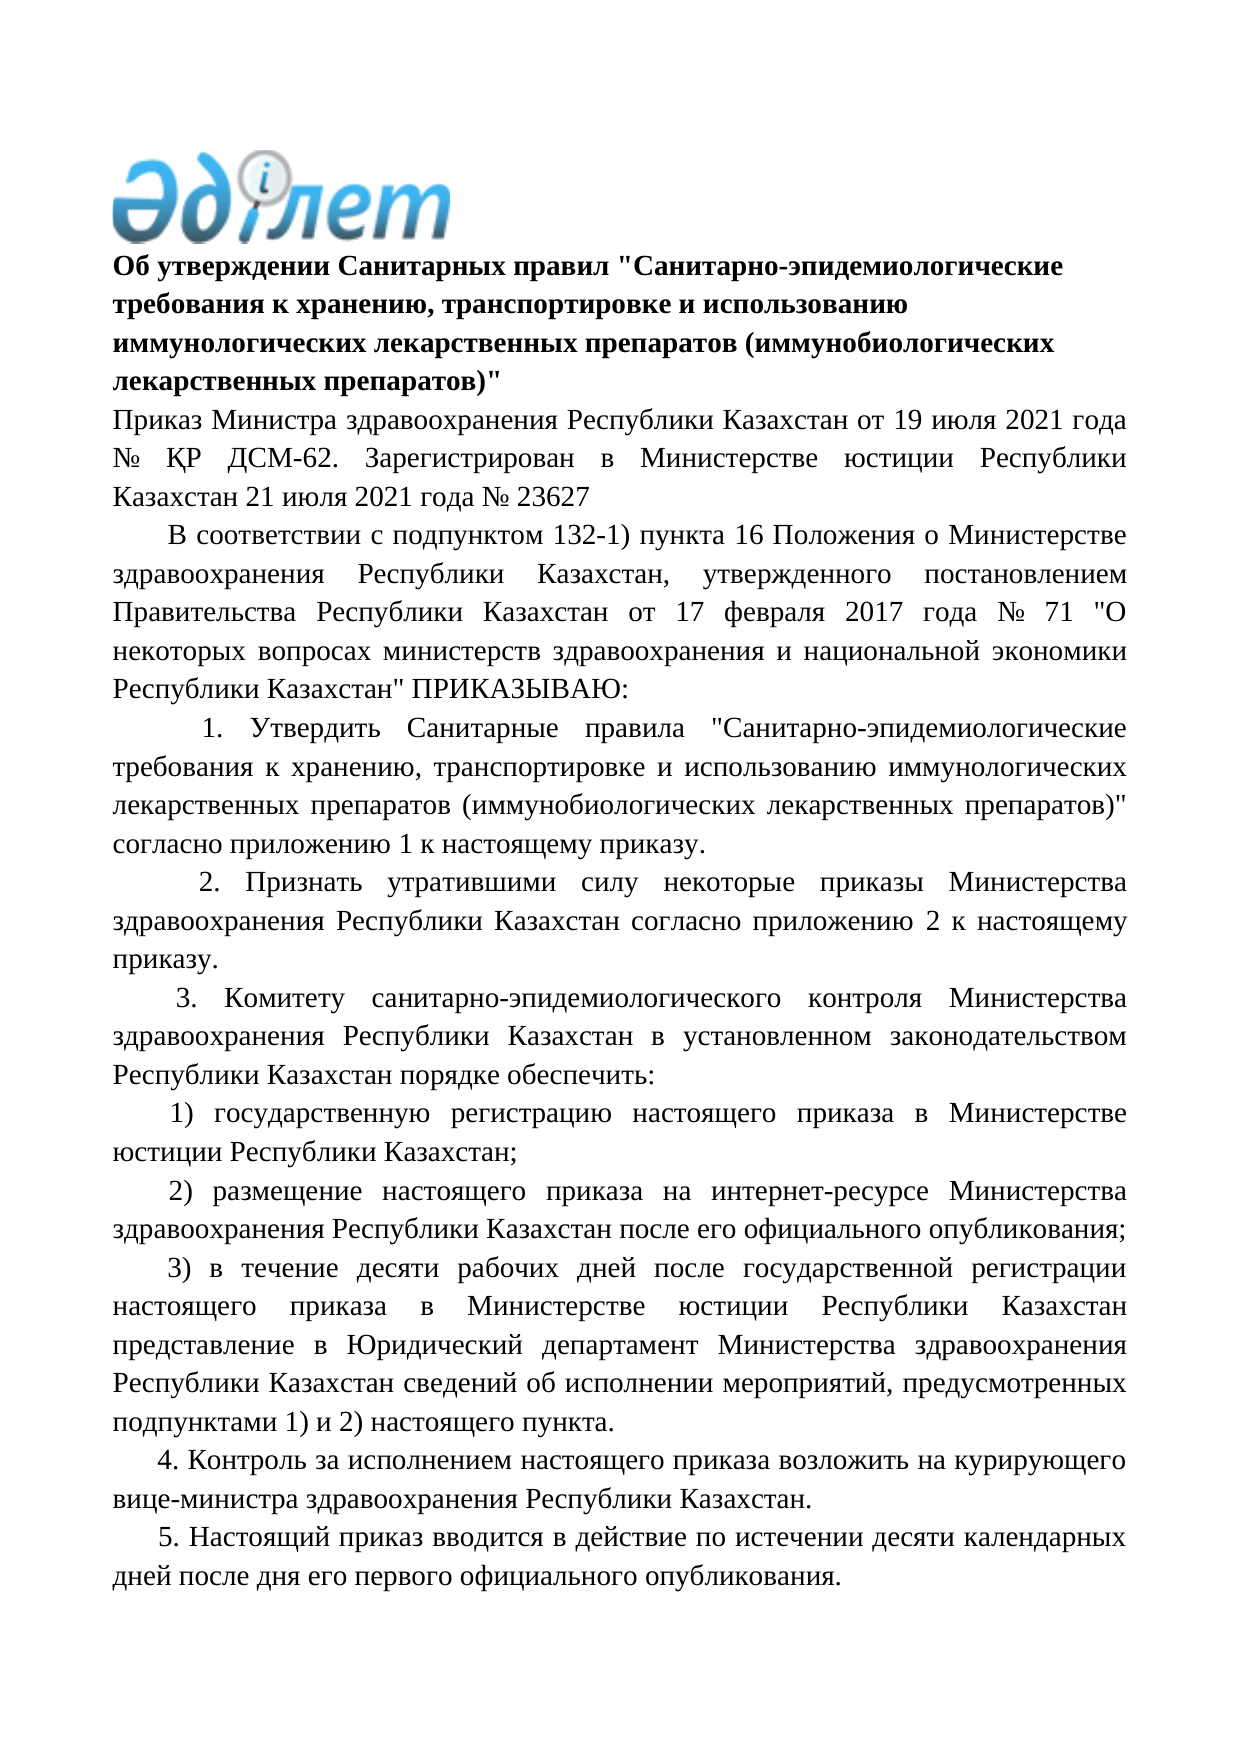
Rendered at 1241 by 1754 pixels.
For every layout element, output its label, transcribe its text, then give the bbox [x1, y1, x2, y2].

text 4. Контроль за исполнением настоящего приказа возложить на курирующего вице-министра здравоохранения Республики Казахстан. [112, 1442, 1128, 1514]
text 3) в течение десяти рабочих дней после государственной регистрации настоящего приказа в Министерстве юстиции Республики Казахстан представление в Юридический департамент Министерства здравоохранения Республики Казахстан сведений об исполнении мероприятий, предусмотренных подпунктами 1) и 2) настоящего пункта. [112, 1250, 1128, 1437]
text Приказ Министра здравоохранения Республики Казахстан от 19 июля 2021 года № ҚР ДСМ-62. Зарегистрирован в Министерстве юстиции Республики Казахстан 21 июля 2021 года № 23627 [112, 402, 1128, 512]
text 3. Комитету санитарно-эпидемиологического контроля Министерства здравоохранения Республики Казахстан в установленном законодательством Республики Казахстан порядке обеспечить: [112, 980, 1128, 1091]
text 1) государственную регистрацию настоящего приказа в Министерстве юстиции Республики Казахстан; [112, 1096, 1128, 1168]
text В соответствии с подпунктом 132-1) пункта 16 Положения о Министерстве здравоохранения Республики Казахстан, утвержденного постановлением Правительства Республики Казахстан от 17 февраля 2017 года № 71 "О некоторых вопросах министерств здравоохранения и национальной экономики Республики Казахстан" ПРИКАЗЫВАЮ: [112, 517, 1128, 705]
text 2) размещение настоящего приказа на интернет-ресурсе Министерства здравоохранения Республики Казахстан после его официального опубликования; [112, 1173, 1128, 1245]
text 2. Признать утратившими силу некоторые приказы Министерства здравоохранения Республики Казахстан согласно приложению 2 к настоящему приказу. [112, 864, 1128, 975]
text Об утверждении Санитарных правил "Санитарно-эпидемиологические требования к хранению, транспортировке и использованию иммунологических лекарственных препаратов (иммунобиологических лекарственных препаратов)" [112, 248, 1128, 397]
text 1. Утвердить Санитарные правила "Санитарно-эпидемиологические требования к хранению, транспортировке и использованию иммунологических лекарственных препаратов (иммунобиологических лекарственных препаратов)" согласно приложению 1 к настоящему приказу. [112, 710, 1128, 859]
picture [112, 150, 451, 244]
text 5. Настоящий приказ вводится в действие по истечении десяти календарных дней после дня его первого официального опубликования. [112, 1519, 1128, 1592]
